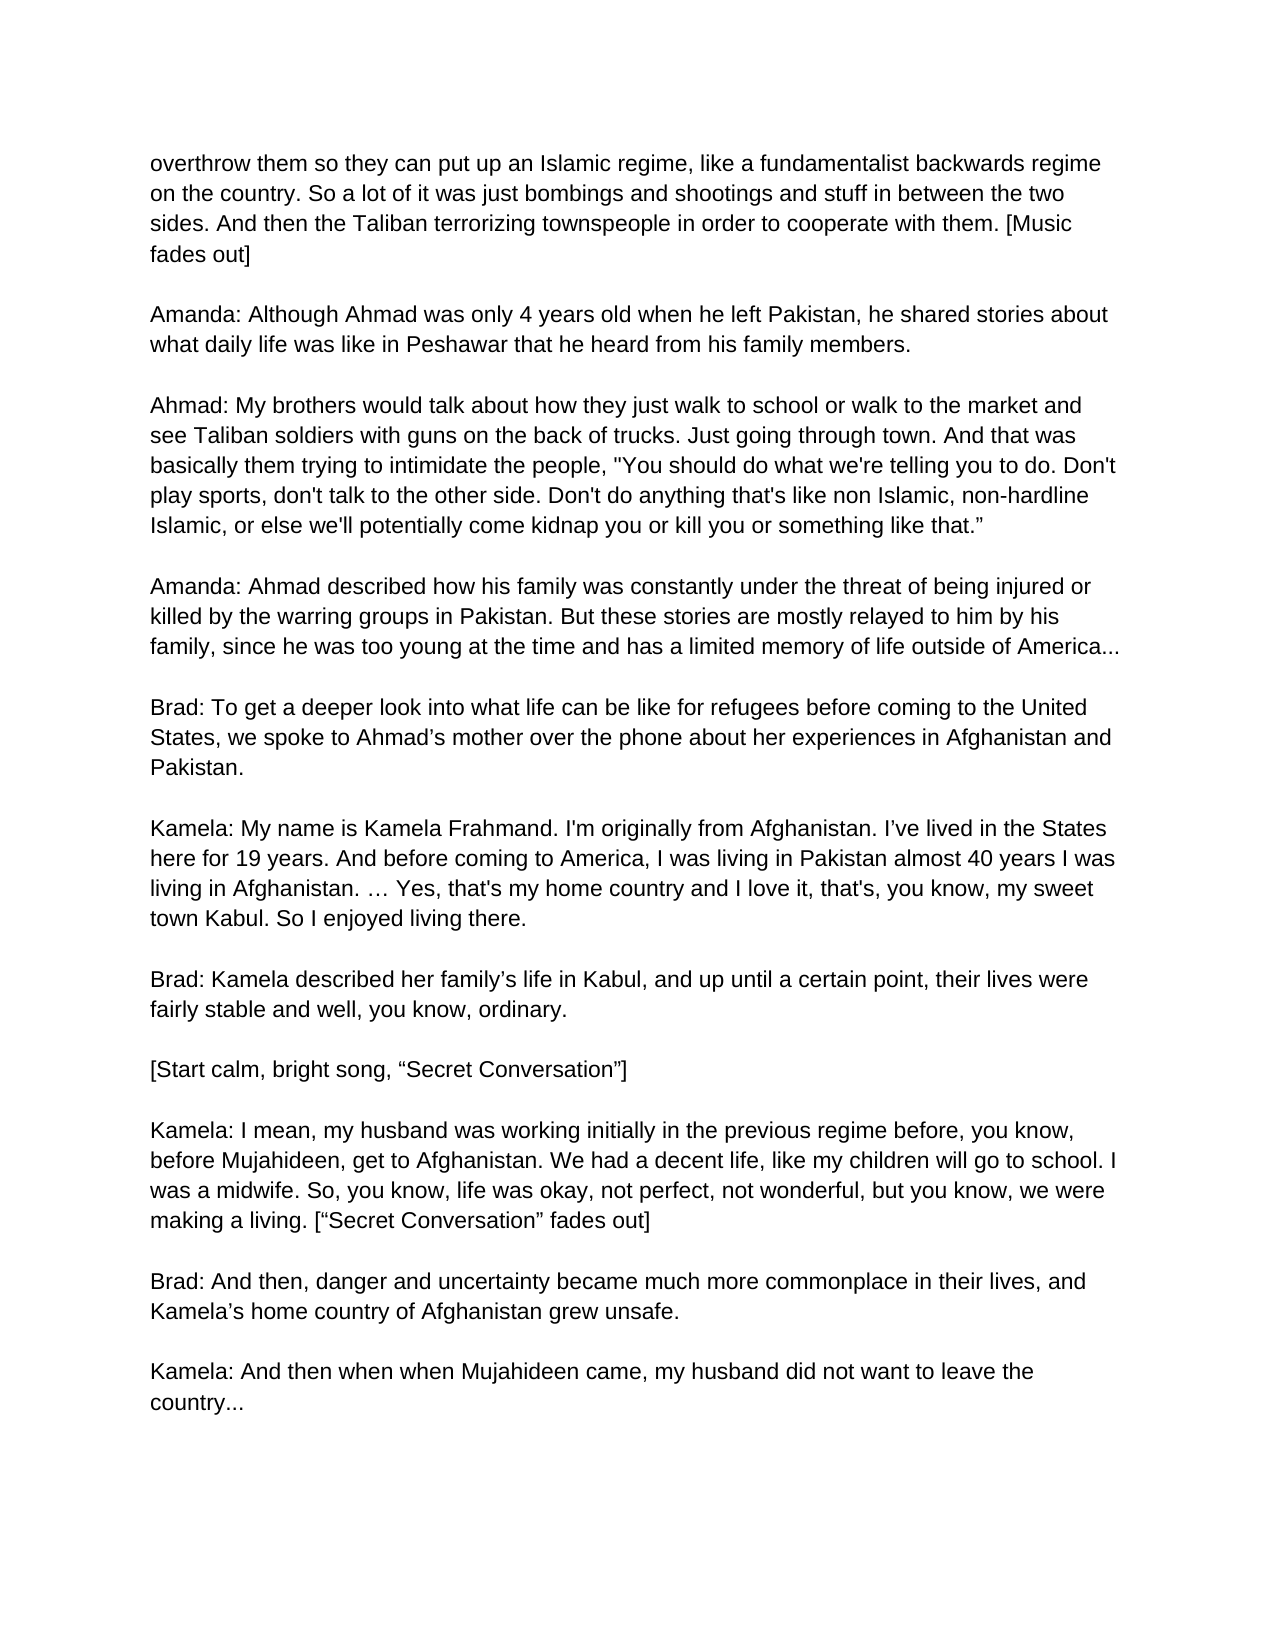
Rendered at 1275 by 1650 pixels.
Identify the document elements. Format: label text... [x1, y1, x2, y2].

text Amanda: Although Ahmad was only 4 years old when he left Pakistan, he shared stories about what daily life was like in Peshawar that he heard from his family members. [150, 301, 1125, 358]
text Kamela: I mean, my husband was working initially in the previous regime before, you know, before Mujahideen, get to Afghanistan. We had a decent life, like my children will go to school. I was a midwife. So, you know, life was okay, not perfect, not wonderful, but you know, we were making a living. [“Secret Conversation” fades out] [150, 1117, 1125, 1234]
text Kamela: My name is Kamela Frahmand. I'm originally from Afghanistan. I’ve lived in the States here for 19 years. And before coming to America, I was living in Pakistan almost 40 years I was living in Afghanistan. … Yes, that's my home country and I love it, that's, you know, my sweet town Kabul. So I enjoyed living there. [150, 814, 1125, 932]
text [Start calm, bright song, “Secret Conversation”] [150, 1056, 1125, 1083]
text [150, 150, 1125, 267]
text Brad: To get a deeper look into what life can be like for refugees before coming to the United States, we spoke to Ahmad’s mother over the phone about her experiences in Afghanistan and Pakistan. [150, 694, 1125, 781]
text Brad: And then, danger and uncertainty became much more commonplace in their lives, and Kamela’s home country of Afghanistan grew unsafe. [150, 1268, 1125, 1324]
text Brad: Kamela described her family’s life in Kabul, and up until a certain point, their lives were fairly stable and well, you know, ordinary. [150, 966, 1125, 1022]
text Amanda: Ahmad described how his family was constantly under the threat of being injured or killed by the warring groups in Pakistan. But these stories are mostly relayed to him by his family, since he was too young at the time and has a limited memory of life outside of America... [150, 573, 1125, 660]
text Kamela: And then when when Mujahideen came, my husband did not want to leave the country... [150, 1358, 1125, 1415]
text Ahmad: My brothers would talk about how they just walk to school or walk to the market and see Taliban soldiers with guns on the back of trucks. Just going through town. And that was basically them trying to intimidate the people, "You should do what we're telling you to do. Don't play sports, don't talk to the other side. Don't do anything that's like non Islamic, non-hardline Islamic, or else we'll potentially come kidnap you or kill you or something like that.” [150, 392, 1125, 539]
